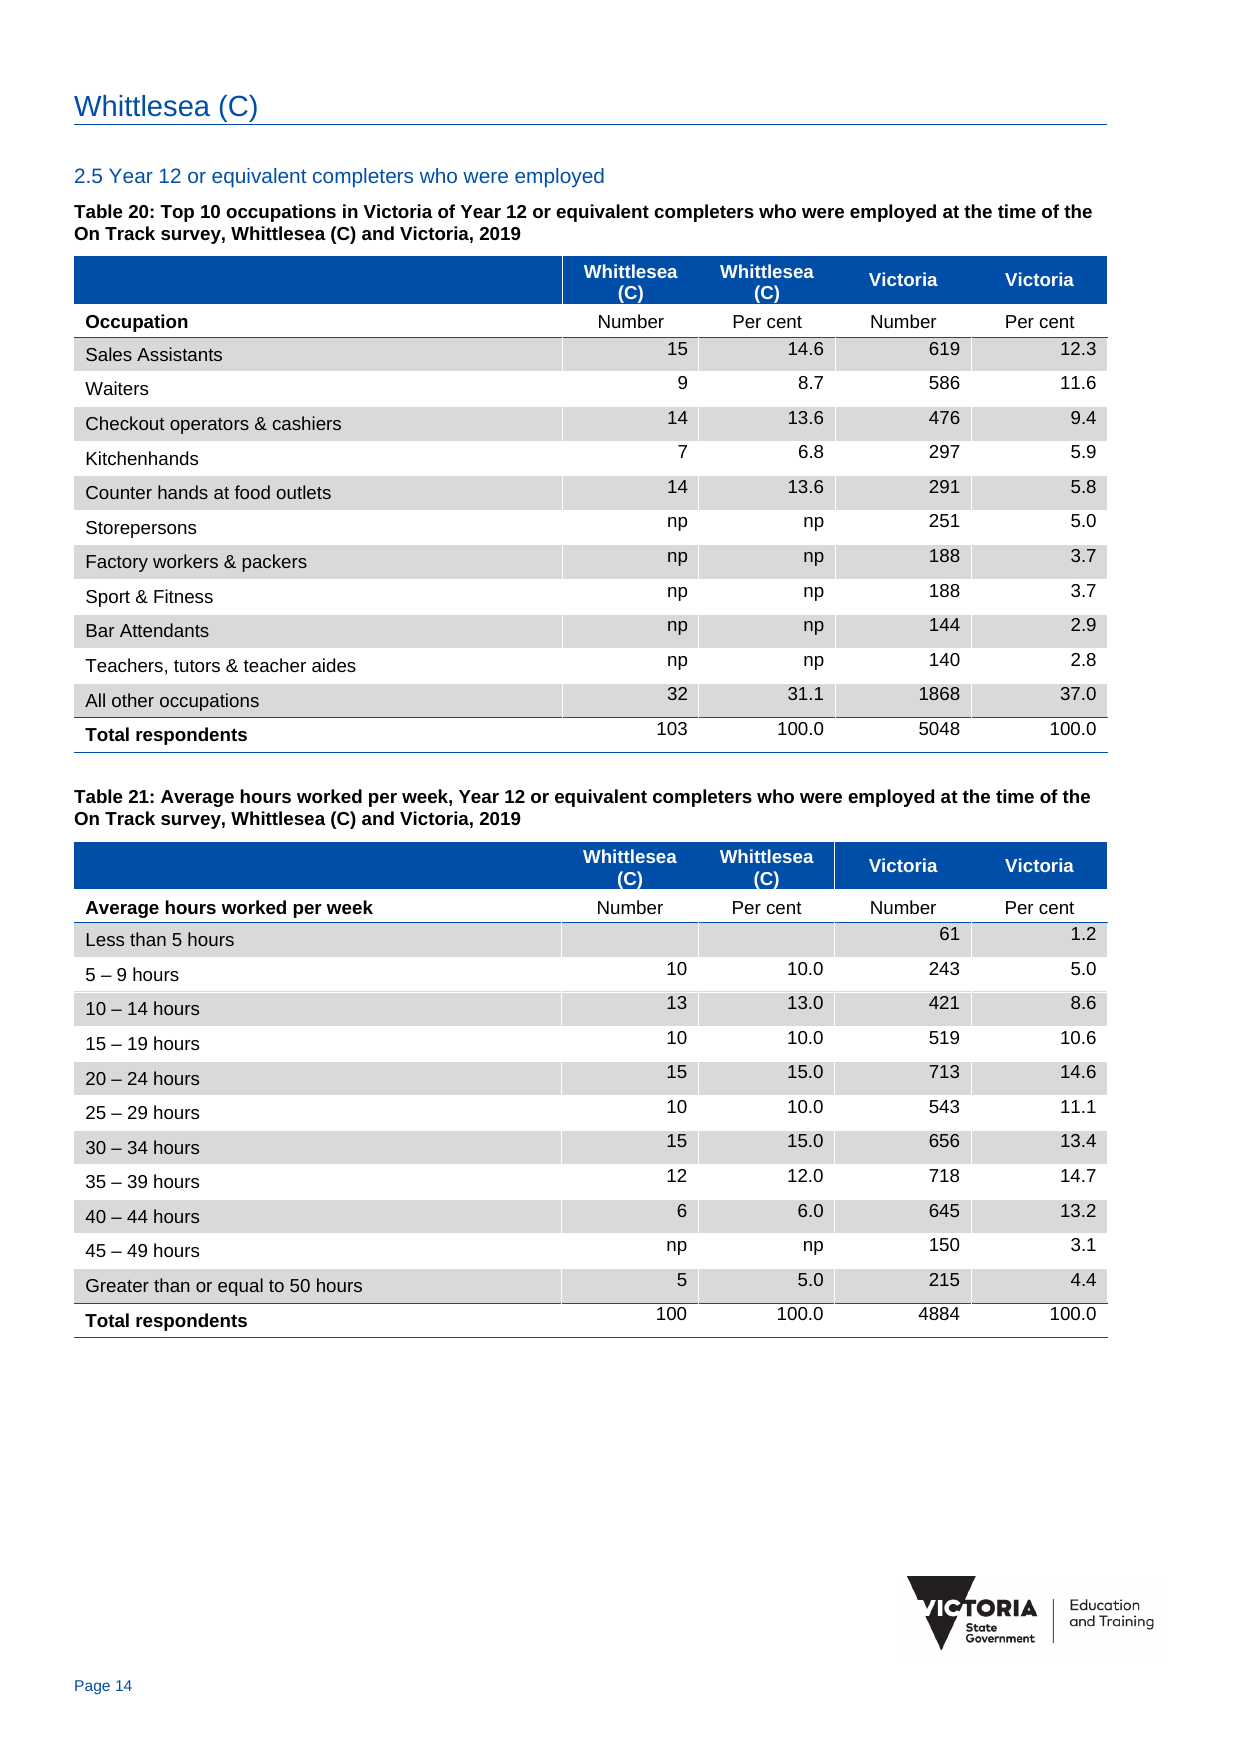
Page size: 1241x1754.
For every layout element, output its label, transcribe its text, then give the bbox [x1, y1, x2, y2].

table_cell 188 [836, 580, 971, 613]
table_cell np [699, 580, 835, 613]
table_cell 4.4 [972, 1269, 1107, 1303]
table_cell 421 [835, 993, 971, 1026]
table_cell Total respondents [74, 718, 562, 752]
table_cell 61 [835, 923, 971, 957]
table_cell 25 – 29 hours [74, 1096, 561, 1130]
table_cell Bar Attendants [74, 615, 562, 648]
table_cell 10 – 14 hours [74, 993, 561, 1026]
table_cell Teachers, tutors & teacher aides [74, 649, 562, 683]
table_cell 13.0 [699, 993, 834, 1026]
table_cell 12 [562, 1165, 698, 1199]
table_cell 12.0 [699, 1165, 834, 1199]
table_cell 12.3 [972, 338, 1107, 371]
table_cell 13.6 [699, 476, 835, 510]
table_cell 32 [563, 684, 698, 717]
table_cell np [563, 615, 698, 648]
table_header Victoria [971, 256, 1107, 304]
table_cell 14 [563, 407, 698, 441]
table_cell Checkout operators & cashiers [74, 407, 562, 441]
table_cell Number [563, 307, 699, 337]
table_cell 4884 [835, 1304, 971, 1337]
table_cell 645 [835, 1200, 971, 1233]
table_cell Greater than or equal to 50 hours [74, 1269, 561, 1303]
table_cell 5.0 [699, 1269, 834, 1303]
table_cell Number [562, 893, 698, 922]
table_header Whittlesea (C) [563, 256, 699, 304]
table_cell 37.0 [972, 684, 1107, 717]
table_cell 6.8 [699, 442, 835, 475]
table_cell 5048 [836, 718, 971, 752]
picture [898, 1576, 1166, 1659]
table_cell 3.1 [972, 1235, 1107, 1268]
table_cell Occupation [74, 307, 562, 337]
table_cell Total respondents [74, 1304, 561, 1337]
table_cell np [699, 1235, 834, 1268]
table_cell 14.7 [972, 1165, 1107, 1199]
table_cell All other occupations [74, 684, 562, 717]
table_cell 45 – 49 hours [74, 1235, 561, 1268]
table_cell 10 [562, 1096, 698, 1130]
table_cell np [699, 545, 835, 579]
table_cell 243 [835, 958, 971, 991]
table_cell np [699, 649, 835, 683]
table_cell 15 [562, 1131, 698, 1164]
table_cell 150 [835, 1235, 971, 1268]
table_cell 5.0 [972, 958, 1107, 991]
table_cell 13 [562, 993, 698, 1026]
table_cell Kitchenhands [74, 442, 562, 475]
table_cell 140 [836, 649, 971, 683]
table_cell np [563, 649, 698, 683]
table_cell 35 – 39 hours [74, 1165, 561, 1199]
table_header Whittlesea (C) [699, 256, 835, 304]
table_cell 11.1 [972, 1096, 1107, 1130]
table_cell Less than 5 hours [74, 923, 561, 957]
table_cell 519 [835, 1027, 971, 1061]
table_cell 5.8 [972, 476, 1107, 510]
table_cell 15.0 [699, 1062, 834, 1095]
table_cell np [563, 580, 698, 613]
table_cell Sport & Fitness [74, 580, 562, 613]
table_cell [699, 923, 834, 957]
table_cell 619 [836, 338, 971, 371]
table_cell 40 – 44 hours [74, 1200, 561, 1233]
table_cell 144 [836, 615, 971, 648]
table_cell 9.4 [972, 407, 1107, 441]
table_cell Number [835, 893, 971, 922]
table_cell 5 – 9 hours [74, 958, 561, 991]
table_cell 15.0 [699, 1131, 834, 1164]
table_cell 103 [563, 718, 698, 752]
table_header Victoria [971, 842, 1107, 889]
table_cell Waiters [74, 373, 562, 406]
table_cell 1868 [836, 684, 971, 717]
subtitle 2.5 Year 12 or equivalent completers who were employed [74, 164, 1107, 188]
table_cell 713 [835, 1062, 971, 1095]
table_cell np [699, 615, 835, 648]
table_cell 100 [562, 1304, 698, 1337]
table_cell Counter hands at food outlets [74, 476, 562, 510]
table_cell 100.0 [972, 718, 1107, 752]
table_cell 8.6 [972, 993, 1107, 1026]
table_header [74, 256, 562, 304]
table_cell 10.0 [699, 958, 834, 991]
table_cell 14 [563, 476, 698, 510]
table_cell 215 [835, 1269, 971, 1303]
table_cell Factory workers & packers [74, 545, 562, 579]
table_cell 10.0 [699, 1027, 834, 1061]
table_cell 30 – 34 hours [74, 1131, 561, 1164]
table_cell 3.7 [972, 545, 1107, 579]
table_cell 7 [563, 442, 698, 475]
table_cell np [699, 511, 835, 544]
table_cell Per cent [699, 307, 835, 337]
table_cell 20 – 24 hours [74, 1062, 561, 1095]
table_cell np [562, 1235, 698, 1268]
table_cell 15 – 19 hours [74, 1027, 561, 1061]
table_cell 11.6 [972, 373, 1107, 406]
table_cell 9 [563, 373, 698, 406]
table_cell Per cent [971, 307, 1107, 337]
table_cell 10 [562, 958, 698, 991]
table_cell 15 [563, 338, 698, 371]
table_header [74, 842, 562, 889]
table_cell 188 [836, 545, 971, 579]
table_cell 10 [562, 1027, 698, 1061]
table_cell 14.6 [699, 338, 835, 371]
table_cell 13.2 [972, 1200, 1107, 1233]
table_cell 100.0 [699, 718, 835, 752]
table_cell 297 [836, 442, 971, 475]
table_cell 13.6 [699, 407, 835, 441]
text Table 20: Top 10 occupations in Victoria of Year 12 or equivalent completers who were employed at the time of the On Track survey, Whittlesea (C) and Victoria, 2019 [74, 201, 1107, 244]
table_cell Per cent [971, 893, 1107, 922]
table_cell 586 [836, 373, 971, 406]
table_cell 15 [562, 1062, 698, 1095]
table_header Whittlesea (C) [698, 842, 834, 889]
table_cell 2.8 [972, 649, 1107, 683]
table_cell 291 [836, 476, 971, 510]
table_cell 10.6 [972, 1027, 1107, 1061]
table_cell 5.0 [972, 511, 1107, 544]
table_cell 6.0 [699, 1200, 834, 1233]
table_cell [562, 923, 698, 957]
table_cell 718 [835, 1165, 971, 1199]
table_cell 13.4 [972, 1131, 1107, 1164]
table_cell Average hours worked per week [74, 893, 562, 922]
table_cell Number [835, 307, 971, 337]
table_cell Sales Assistants [74, 338, 562, 371]
table_cell 8.7 [699, 373, 835, 406]
table_cell 3.7 [972, 580, 1107, 613]
table_cell 543 [835, 1096, 971, 1130]
table_cell 251 [836, 511, 971, 544]
table_header Victoria [835, 842, 971, 889]
table_cell np [563, 511, 698, 544]
table_cell np [563, 545, 698, 579]
table_cell 5.9 [972, 442, 1107, 475]
table_cell 656 [835, 1131, 971, 1164]
table_cell 1.2 [972, 923, 1107, 957]
table_cell 5 [562, 1269, 698, 1303]
table_cell 100.0 [699, 1304, 834, 1337]
table_cell 476 [836, 407, 971, 441]
table_cell Storepersons [74, 511, 562, 544]
table_header Victoria [835, 256, 971, 304]
table_cell 2.9 [972, 615, 1107, 648]
table_header Whittlesea (C) [562, 842, 698, 889]
table_cell 6 [562, 1200, 698, 1233]
table_cell Per cent [698, 893, 834, 922]
table_cell 31.1 [699, 684, 835, 717]
table_cell 14.6 [972, 1062, 1107, 1095]
table_cell 10.0 [699, 1096, 834, 1130]
table_cell 100.0 [972, 1304, 1107, 1337]
text Table 21: Average hours worked per week, Year 12 or equivalent completers who were employed at the time of the On Track survey, Whittlesea (C) and Victoria, 2019 [74, 786, 1107, 829]
